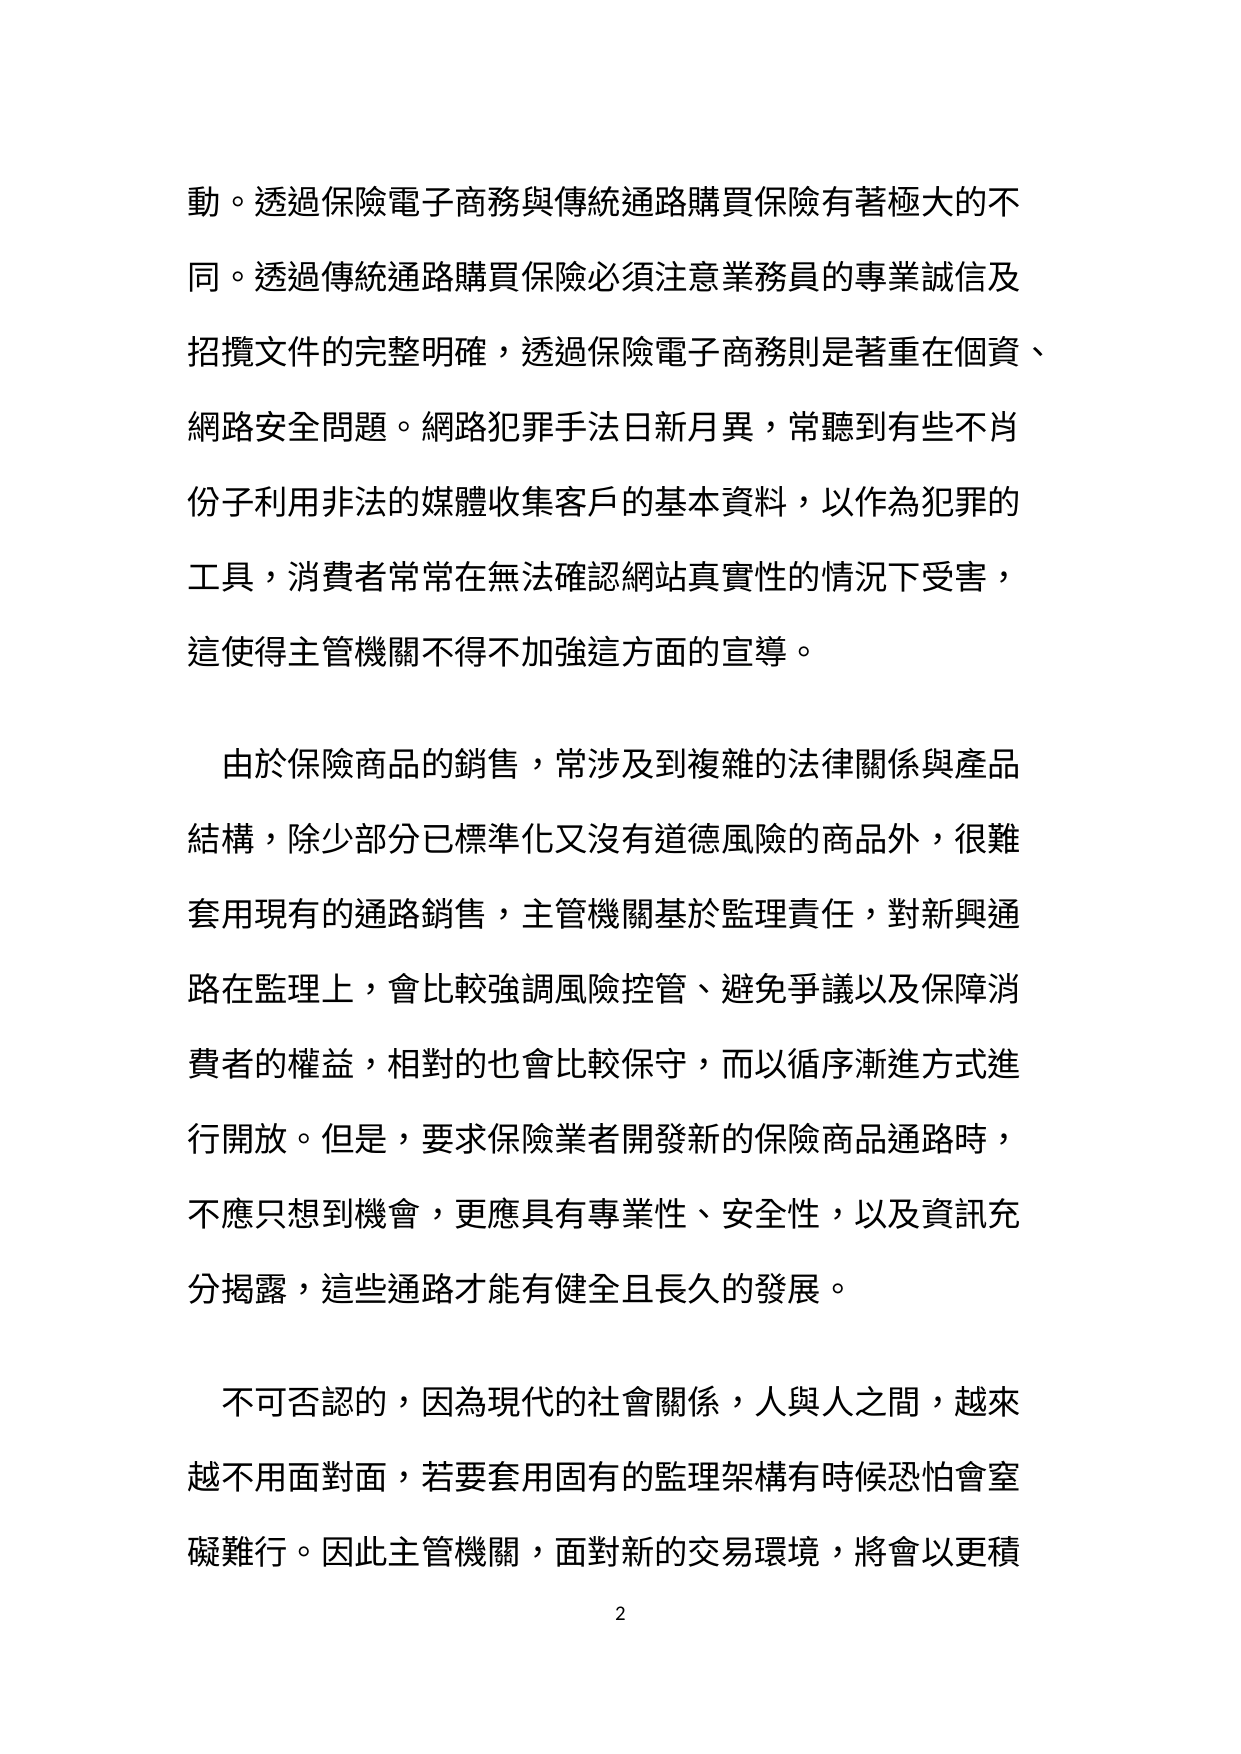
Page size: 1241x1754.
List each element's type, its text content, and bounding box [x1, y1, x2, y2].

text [187, 1362, 1053, 1587]
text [187, 162, 1053, 687]
text 由於保險商品的銷售，常涉及到複雜的法律關係與產品結構，除少部分已標準化又沒有道德風險的商品外，很難套用現有的通路銷售，主管機關基於監理責任，對新興通路在監理上，會比較強調風險控管、避免爭議以及保障消費者的權益，相對的也會比較保守，而以循序漸進方式進行開放。但是，要求保險業者開發新的保險商品通路時，不應只想到機會，更應具有專業性、安全性，以及資訊充分揭露，這些通路才能有健全且長久的發展。 [187, 725, 1053, 1325]
